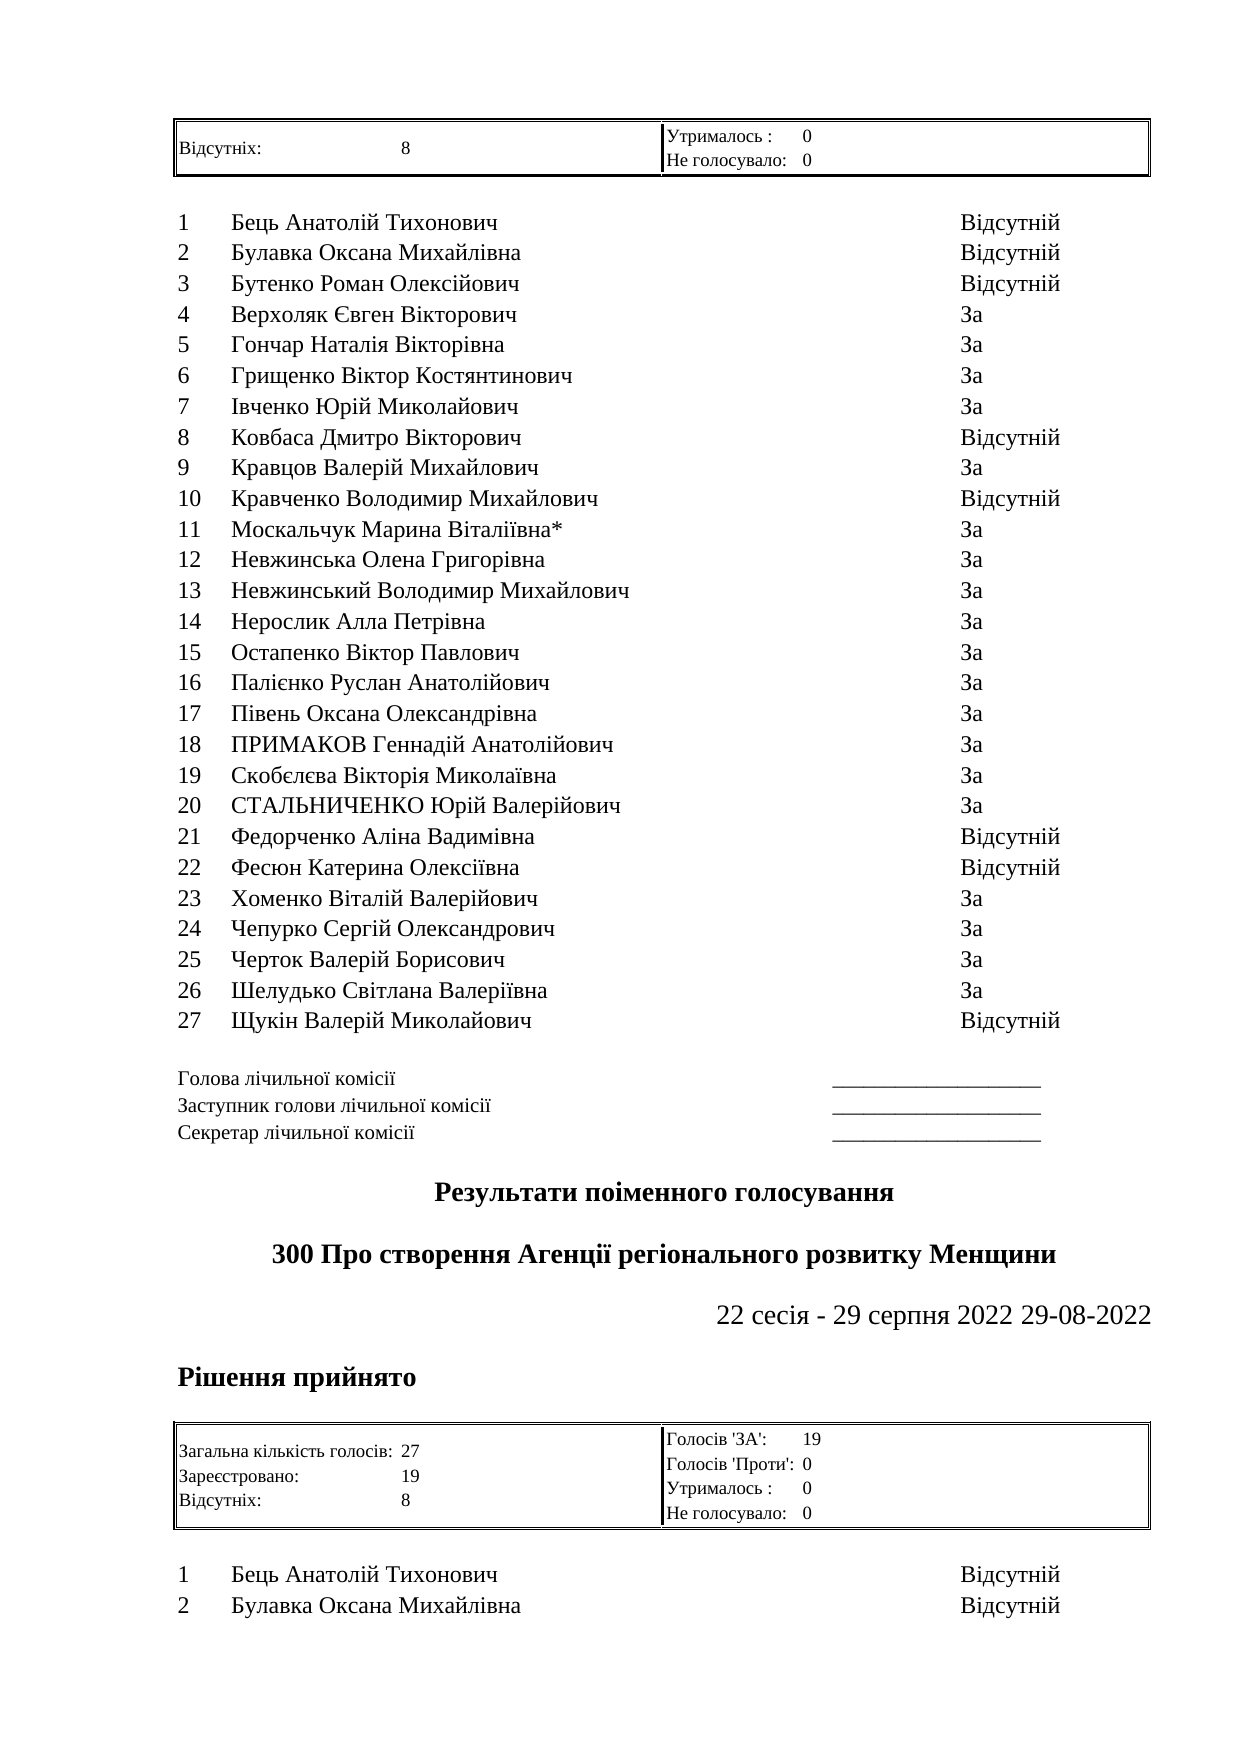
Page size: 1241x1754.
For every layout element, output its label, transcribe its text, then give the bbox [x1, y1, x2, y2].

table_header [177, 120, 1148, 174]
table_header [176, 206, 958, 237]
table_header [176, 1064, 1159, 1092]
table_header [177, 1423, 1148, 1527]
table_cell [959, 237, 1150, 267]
text Рішення прийнято [177, 1360, 1152, 1392]
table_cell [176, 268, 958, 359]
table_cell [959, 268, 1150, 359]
text 22 сесія - 29 серпня 2022 29-08-2022 [177, 1298, 1152, 1331]
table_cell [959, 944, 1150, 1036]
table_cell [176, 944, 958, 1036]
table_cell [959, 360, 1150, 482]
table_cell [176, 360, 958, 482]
text Результати поіменного голосування [177, 1175, 1152, 1207]
text 300 Про створення Агенції регіонального розвитку Менщини [177, 1237, 1152, 1269]
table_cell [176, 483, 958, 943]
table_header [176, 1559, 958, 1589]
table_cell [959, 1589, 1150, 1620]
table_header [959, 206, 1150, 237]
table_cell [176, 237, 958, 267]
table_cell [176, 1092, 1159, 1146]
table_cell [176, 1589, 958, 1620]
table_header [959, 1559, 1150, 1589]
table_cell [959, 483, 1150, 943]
